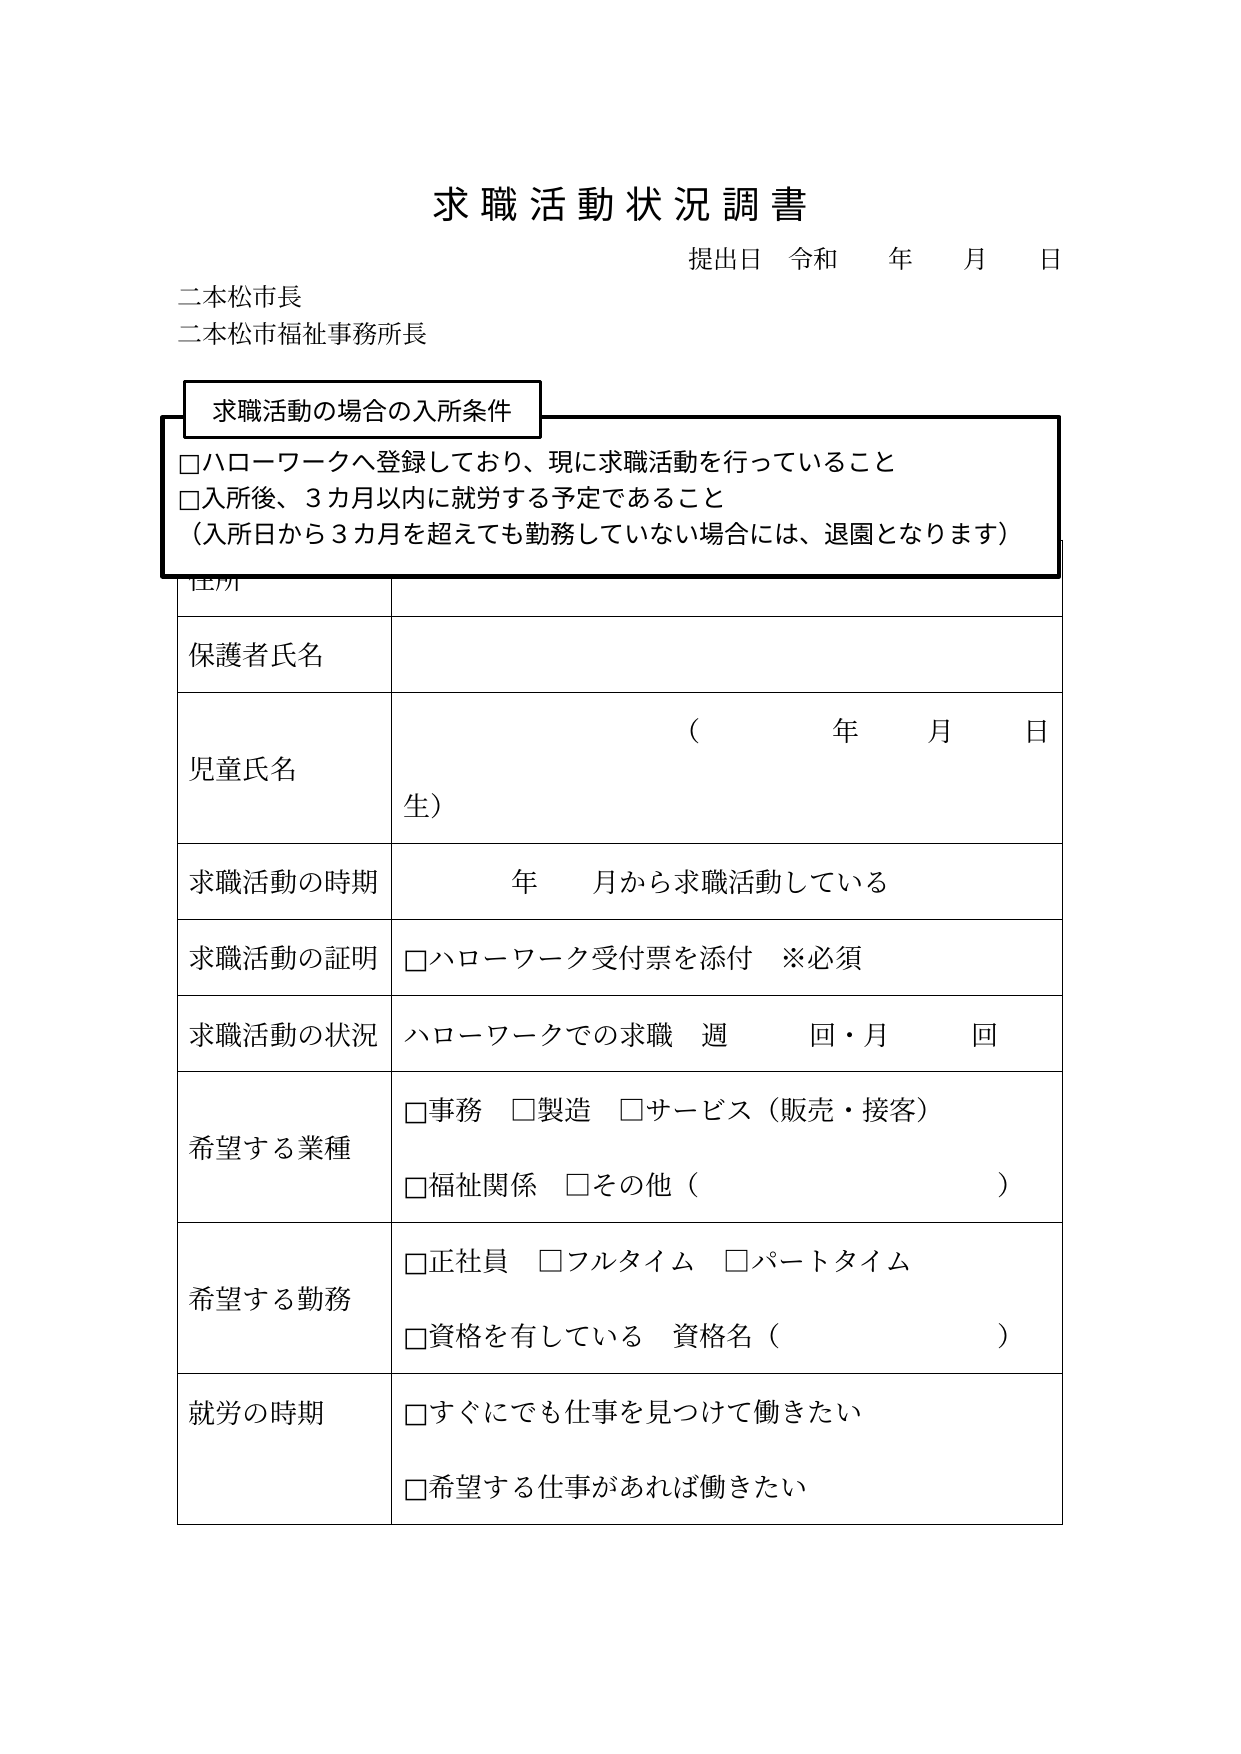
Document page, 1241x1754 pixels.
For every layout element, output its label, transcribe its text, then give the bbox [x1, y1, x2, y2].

table_cell □事務 □製造 □サービス（販売・接客） □福祉関係 □その他（ ） [392, 1072, 1062, 1222]
table_cell 希望する勤務 [178, 1223, 391, 1373]
table_header 住所 [178, 579, 391, 616]
text 求職活動状況調書 [177, 164, 1063, 239]
table_cell 求職活動の状況 [178, 996, 391, 1071]
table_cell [392, 1374, 1062, 1524]
table_cell 児童氏名 [178, 693, 391, 843]
table_cell [392, 617, 1062, 692]
table_cell 年 月から求職活動している [392, 844, 1062, 919]
table_cell （ 年 月 日生） [392, 693, 1062, 843]
table_cell 就労の時期 [178, 1374, 391, 1524]
table_cell 保護者氏名 [178, 617, 391, 692]
text 提出日 令和 年 月 日 [177, 239, 1063, 277]
table_cell □正社員 □フルタイム □パートタイム □資格を有している 資格名（ ） [392, 1223, 1062, 1373]
text 二本松市福祉事務所長 [177, 314, 1063, 352]
table_cell 希望する業種 [178, 1072, 391, 1222]
table_cell 求職活動の時期 [178, 844, 391, 919]
table_cell 求職活動の証明 [178, 920, 391, 995]
table_header [392, 541, 1062, 616]
table_cell ハローワークでの求職 週 回・月 回 [392, 996, 1062, 1071]
text 二本松市長 [177, 277, 1063, 314]
table_cell □ハローワーク受付票を添付 ※必須 [392, 920, 1062, 995]
